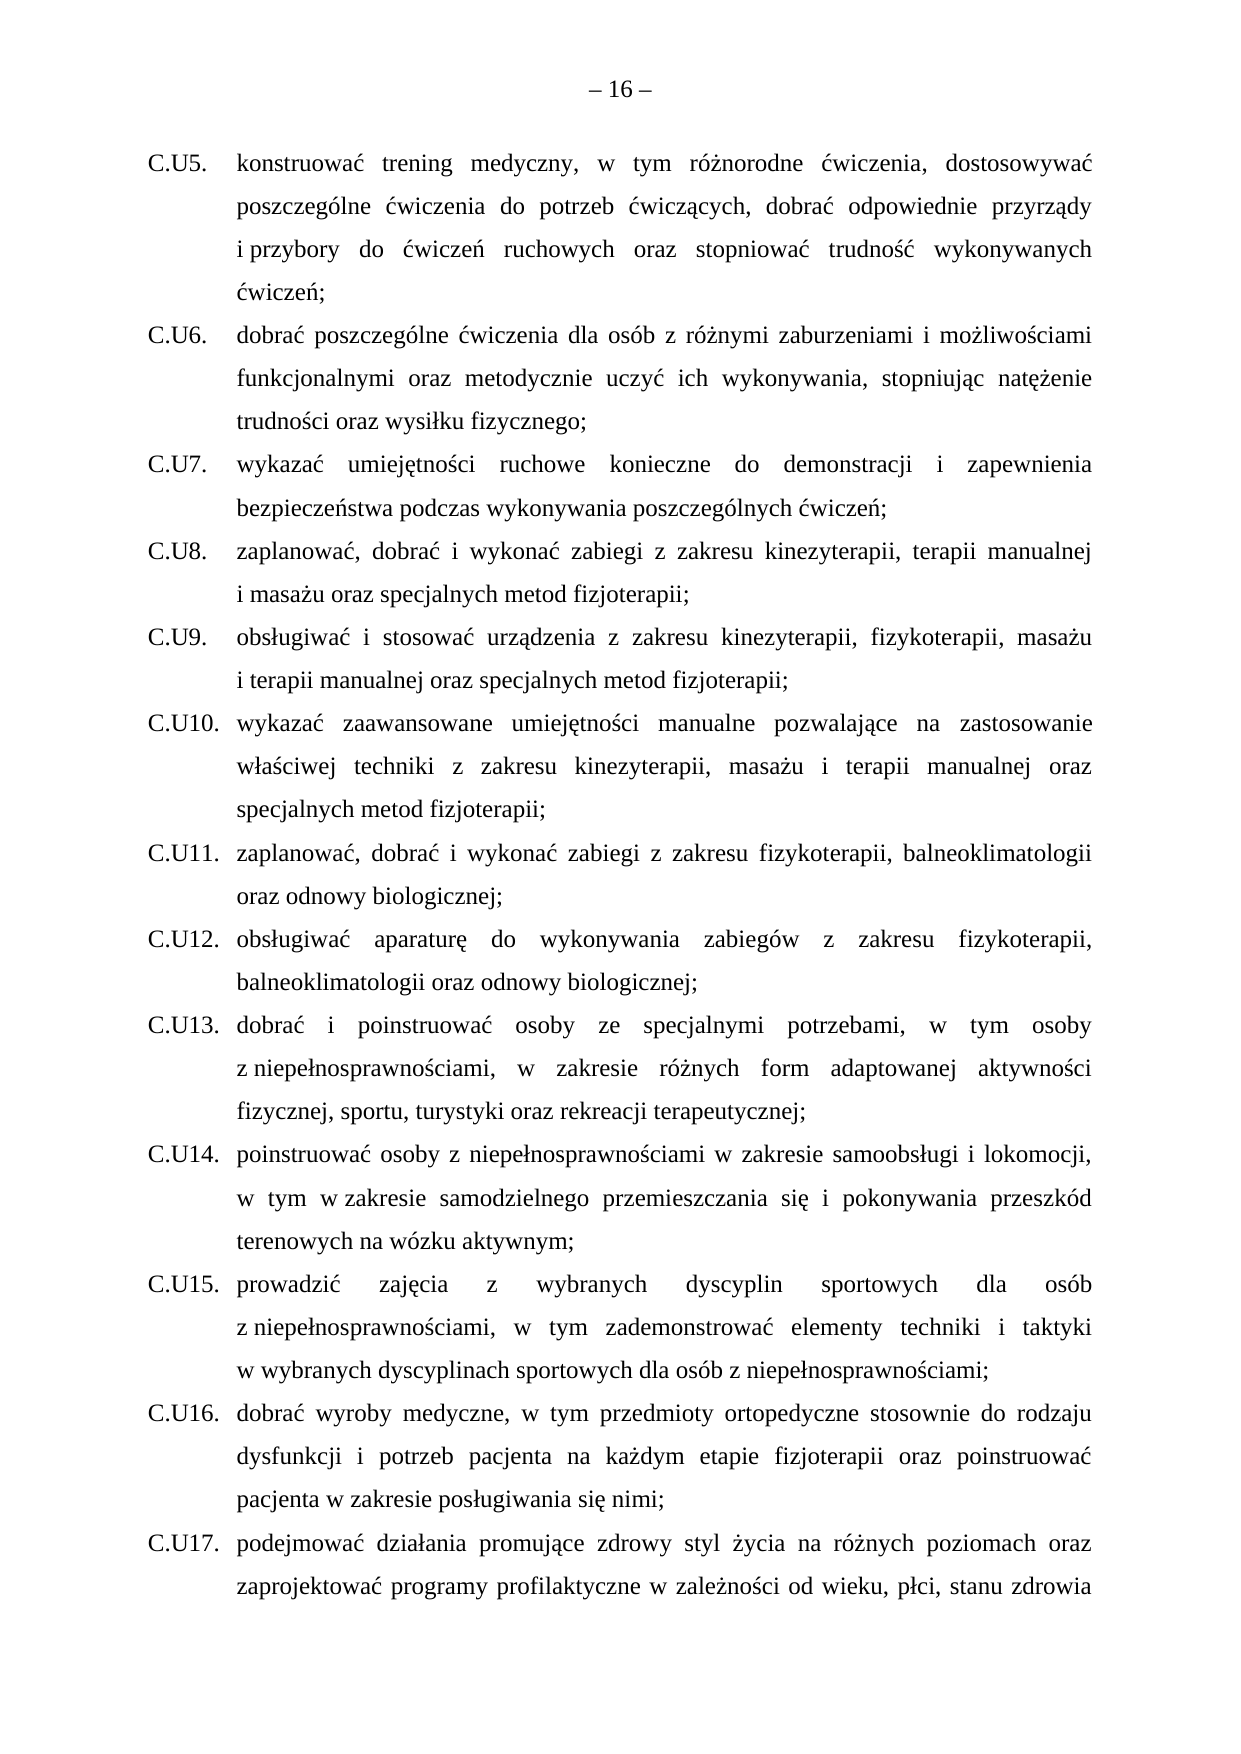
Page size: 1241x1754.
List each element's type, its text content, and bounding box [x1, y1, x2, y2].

text C.U10. wykazać zaawansowane umiejętności manualne pozwalające na zastosowanie właściwej techniki z zakresu kinezyterapii, masażu i terapii manualnej oraz specjalnych metod fizjoterapii; [148, 708, 1093, 823]
text C.U13. dobrać i poinstruować osoby ze specjalnymi potrzebami, w tym osoby z niepełnosprawnościami, w zakresie różnych form adaptowanej aktywności fizycznej, sportu, turystyki oraz rekreacji terapeutycznej; [148, 1010, 1093, 1125]
text C.U15. prowadzić zajęcia z wybranych dyscyplin sportowych dla osób z niepełnosprawnościami, w tym zademonstrować elementy techniki i taktyki w wybranych dyscyplinach sportowych dla osób z niepełnosprawnościami; [148, 1269, 1093, 1384]
text C.U6. dobrać poszczególne ćwiczenia dla osób z różnymi zaburzeniami i możliwościami funkcjonalnymi oraz metodycznie uczyć ich wykonywania, stopniując natężenie trudności oraz wysiłku fizycznego; [148, 320, 1093, 435]
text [148, 1528, 1093, 1599]
text C.U9. obsługiwać i stosować urządzenia z zakresu kinezyterapii, fizykoterapii, masażu i terapii manualnej oraz specjalnych metod fizjoterapii; [148, 622, 1093, 694]
text C.U12. obsługiwać aparaturę do wykonywania zabiegów z zakresu fizykoterapii, balneoklimatologii oraz odnowy biologicznej; [148, 924, 1093, 996]
text C.U8. zaplanować, dobrać i wykonać zabiegi z zakresu kinezyterapii, terapii manualnej i masażu oraz specjalnych metod fizjoterapii; [148, 536, 1093, 608]
text C.U7. wykazać umiejętności ruchowe konieczne do demonstracji i zapewnienia bezpieczeństwa podczas wykonywania poszczególnych ćwiczeń; [148, 449, 1093, 521]
text C.U16. dobrać wyroby medyczne, w tym przedmioty ortopedyczne stosownie do rodzaju dysfunkcji i potrzeb pacjenta na każdym etapie fizjoterapii oraz poinstruować pacjenta w zakresie posługiwania się nimi; [148, 1398, 1093, 1513]
text C.U14. poinstruować osoby z niepełnosprawnościami w zakresie samoobsługi i lokomocji, w tym w zakresie samodzielnego przemieszczania się i pokonywania przeszkód terenowych na wózku aktywnym; [148, 1139, 1093, 1254]
text C.U11. zaplanować, dobrać i wykonać zabiegi z zakresu fizykoterapii, balneoklimatologii oraz odnowy biologicznej; [148, 838, 1093, 909]
text C.U5. konstruować trening medyczny, w tym różnorodne ćwiczenia, dostosowywać poszczególne ćwiczenia do potrzeb ćwiczących, dobrać odpowiednie przyrządy i przybory do ćwiczeń ruchowych oraz stopniować trudność wykonywanych ćwiczeń; [148, 148, 1093, 306]
